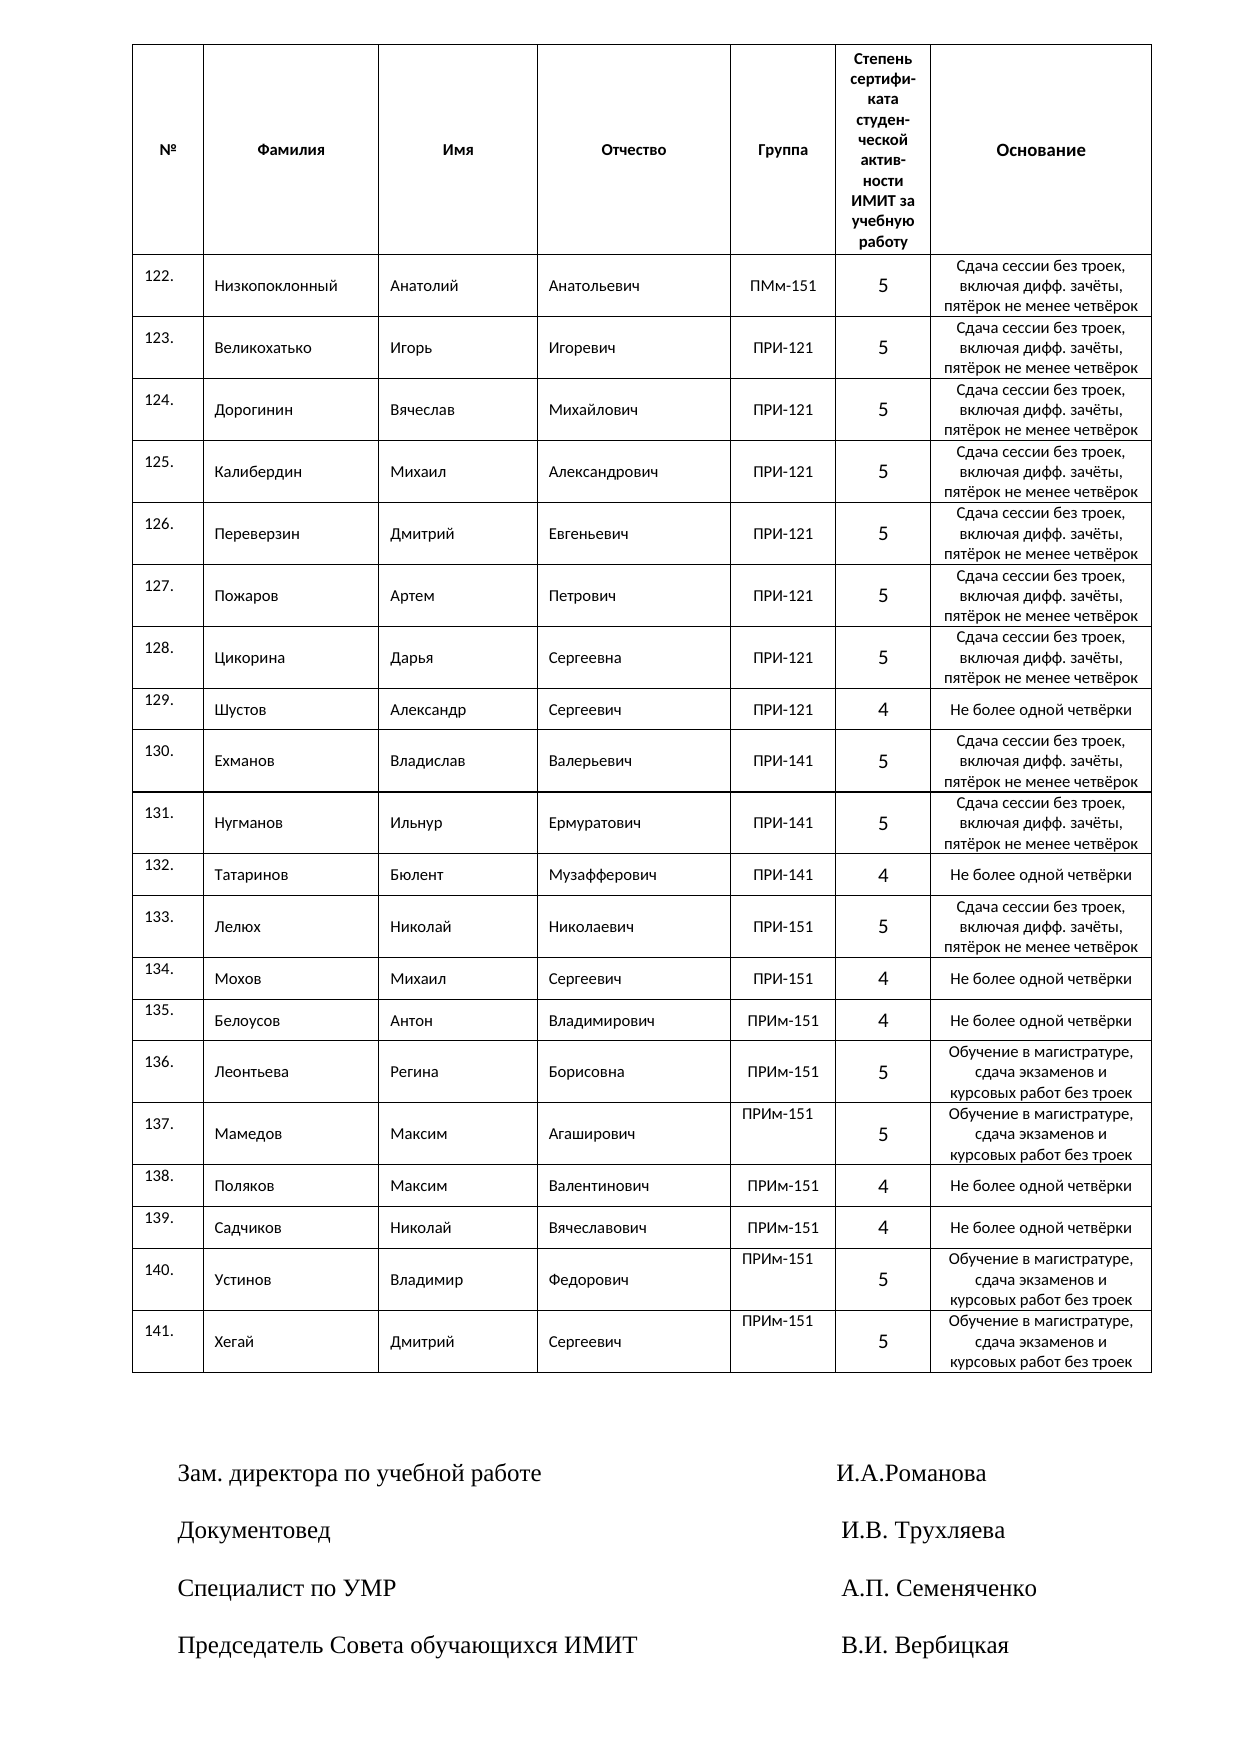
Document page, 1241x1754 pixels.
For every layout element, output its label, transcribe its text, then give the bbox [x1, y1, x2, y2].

text Зам. директора по учебной работе И.А.Романова [177, 1458, 1181, 1486]
table_cell 4 [836, 1000, 930, 1040]
table_cell Не более одной четвёрки [931, 958, 1151, 999]
table_cell Поляков [204, 1165, 378, 1206]
table_cell Дарья [379, 627, 537, 688]
table_cell 5 [836, 896, 930, 957]
table_cell [133, 379, 203, 440]
table_cell Низкопоклонный [204, 255, 378, 316]
table_cell [133, 1041, 203, 1102]
table_header Фамилия [204, 45, 378, 254]
table_cell 5 [836, 793, 930, 853]
table_cell Владимир [379, 1249, 537, 1309]
table_cell Регина [379, 1041, 537, 1102]
text Документовед И.В. Трухляева [177, 1515, 1181, 1544]
table_cell ПРИм-151 [731, 1000, 835, 1040]
table_cell Сдача сессии без троек, включая дифф. зачёты, пятёрок не менее четвёрок [931, 255, 1151, 316]
table_cell [133, 1207, 203, 1248]
table_cell Дмитрий [379, 1311, 537, 1372]
table_cell Сдача сессии без троек, включая дифф. зачёты, пятёрок не менее четвёрок [931, 730, 1151, 791]
table_cell 4 [836, 689, 930, 729]
table_cell 4 [836, 854, 930, 895]
table_cell Сергеевна [538, 627, 730, 688]
table_cell 4 [836, 1207, 930, 1248]
table_cell 5 [836, 1311, 930, 1372]
table_cell Не более одной четвёрки [931, 689, 1151, 729]
table_cell Владимирович [538, 1000, 730, 1040]
table_cell Дмитрий [379, 503, 537, 564]
table_cell [133, 1103, 203, 1164]
table_cell Лелюх [204, 896, 378, 957]
table_cell Сдача сессии без троек, включая дифф. зачёты, пятёрок не менее четвёрок [931, 627, 1151, 688]
table_cell ПРИм-151 [731, 1103, 835, 1164]
table_cell Петрович [538, 565, 730, 626]
table_header Имя [379, 45, 537, 254]
table_cell Николай [379, 1207, 537, 1248]
table_cell ПМм-151 [731, 255, 835, 316]
table_cell Сдача сессии без троек, включая дифф. зачёты, пятёрок не менее четвёрок [931, 379, 1151, 440]
table_cell [133, 1249, 203, 1309]
table_cell Не более одной четвёрки [931, 1000, 1151, 1040]
table_cell 5 [836, 1041, 930, 1102]
table_cell Устинов [204, 1249, 378, 1309]
table_cell ПРИ-121 [731, 379, 835, 440]
table_cell Анатольевич [538, 255, 730, 316]
table_cell [133, 1165, 203, 1206]
table_cell [133, 317, 203, 378]
table_cell Антон [379, 1000, 537, 1040]
table_cell Максим [379, 1165, 537, 1206]
table_cell ПРИ-121 [731, 689, 835, 729]
table_cell Анатолий [379, 255, 537, 316]
table_cell ПРИ-121 [731, 627, 835, 688]
table_cell Обучение в магистратуре, сдача экзаменов и курсовых работ без троек [931, 1249, 1151, 1309]
table_header Отчество [538, 45, 730, 254]
table_cell Белоусов [204, 1000, 378, 1040]
table_cell 5 [836, 1249, 930, 1309]
table_cell Пожаров [204, 565, 378, 626]
table_cell Нугманов [204, 793, 378, 853]
table_cell 5 [836, 441, 930, 502]
table_header Степень сертифи-ката студен-ческой актив-ности ИМИТ за учебную работу [836, 45, 930, 254]
table_cell 5 [836, 317, 930, 378]
table_cell Максим [379, 1103, 537, 1164]
table_cell Валерьевич [538, 730, 730, 791]
table_cell Сергеевич [538, 689, 730, 729]
table_cell [133, 441, 203, 502]
table_cell Татаринов [204, 854, 378, 895]
table_cell Валентинович [538, 1165, 730, 1206]
table_cell Михайлович [538, 379, 730, 440]
table_cell Леонтьева [204, 1041, 378, 1102]
table_header Группа [731, 45, 835, 254]
table_cell Евгеньевич [538, 503, 730, 564]
table_cell Федорович [538, 1249, 730, 1309]
table_cell Игорь [379, 317, 537, 378]
table_cell Николаевич [538, 896, 730, 957]
table_cell Ермуратович [538, 793, 730, 853]
table_cell ПРИм-151 [731, 1249, 835, 1309]
table_header Основание [931, 45, 1151, 254]
table_cell 4 [836, 1165, 930, 1206]
table_cell Сдача сессии без троек, включая дифф. зачёты, пятёрок не менее четвёрок [931, 441, 1151, 502]
table_cell ПРИ-121 [731, 565, 835, 626]
table_cell Сергеевич [538, 1311, 730, 1372]
text Специалист по УМР А.П. Семеняченко [177, 1573, 1181, 1601]
table_cell [133, 896, 203, 957]
table_cell Сдача сессии без троек, включая дифф. зачёты, пятёрок не менее четвёрок [931, 503, 1151, 564]
table_cell Игоревич [538, 317, 730, 378]
table_cell Ехманов [204, 730, 378, 791]
table_cell 5 [836, 730, 930, 791]
table_cell Борисовна [538, 1041, 730, 1102]
table_cell [133, 730, 203, 791]
table_cell [133, 255, 203, 316]
table_cell Сдача сессии без троек, включая дифф. зачёты, пятёрок не менее четвёрок [931, 793, 1151, 853]
table_cell Не более одной четвёрки [931, 1165, 1151, 1206]
table_cell ПРИ-151 [731, 958, 835, 999]
table_cell Александрович [538, 441, 730, 502]
table_cell Сдача сессии без троек, включая дифф. зачёты, пятёрок не менее четвёрок [931, 317, 1151, 378]
table_cell Обучение в магистратуре, сдача экзаменов и курсовых работ без троек [931, 1311, 1151, 1372]
table_cell [133, 503, 203, 564]
table_cell Александр [379, 689, 537, 729]
table_cell [133, 854, 203, 895]
table_cell 5 [836, 1103, 930, 1164]
table_cell [133, 627, 203, 688]
table_cell [133, 1311, 203, 1372]
table_cell ПРИ-141 [731, 793, 835, 853]
table_cell 5 [836, 627, 930, 688]
table_cell 5 [836, 379, 930, 440]
table_cell Вячеслав [379, 379, 537, 440]
table_cell [133, 1000, 203, 1040]
table_cell Цикорина [204, 627, 378, 688]
table_cell Сдача сессии без троек, включая дифф. зачёты, пятёрок не менее четвёрок [931, 896, 1151, 957]
table_cell Михаил [379, 958, 537, 999]
table_cell ПРИм-151 [731, 1041, 835, 1102]
table_cell Музафферович [538, 854, 730, 895]
text Председатель Совета обучающихся ИМИТ В.И. Вербицкая [177, 1630, 1181, 1659]
table_cell Обучение в магистратуре, сдача экзаменов и курсовых работ без троек [931, 1103, 1151, 1164]
table_cell ПРИм-151 [731, 1207, 835, 1248]
table_cell ПРИ-121 [731, 317, 835, 378]
table_cell 5 [836, 503, 930, 564]
table_header № [133, 45, 203, 254]
table_cell 5 [836, 255, 930, 316]
table_cell 4 [836, 958, 930, 999]
table_cell ПРИ-121 [731, 441, 835, 502]
table_cell Переверзин [204, 503, 378, 564]
table_cell Вячеславович [538, 1207, 730, 1248]
table_cell [133, 793, 203, 853]
table_cell [133, 565, 203, 626]
table_cell Дорогинин [204, 379, 378, 440]
table_cell [133, 958, 203, 999]
table_cell Владислав [379, 730, 537, 791]
table_cell Не более одной четвёрки [931, 854, 1151, 895]
table_cell Николай [379, 896, 537, 957]
table_cell 5 [836, 565, 930, 626]
table_cell Великохатько [204, 317, 378, 378]
table_cell ПРИм-151 [731, 1165, 835, 1206]
table_cell ПРИ-141 [731, 730, 835, 791]
table_cell ПРИ-121 [731, 503, 835, 564]
table_cell Бюлент [379, 854, 537, 895]
table_cell Садчиков [204, 1207, 378, 1248]
table_cell Калибердин [204, 441, 378, 502]
table_cell Агаширович [538, 1103, 730, 1164]
table_cell Сергеевич [538, 958, 730, 999]
table_cell Мохов [204, 958, 378, 999]
table_cell Сдача сессии без троек, включая дифф. зачёты, пятёрок не менее четвёрок [931, 565, 1151, 626]
table_cell Не более одной четвёрки [931, 1207, 1151, 1248]
table_cell Хегай [204, 1311, 378, 1372]
table_cell Ильнур [379, 793, 537, 853]
table_cell ПРИ-151 [731, 896, 835, 957]
table_cell ПРИ-141 [731, 854, 835, 895]
table_cell Шустов [204, 689, 378, 729]
table_cell ПРИм-151 [731, 1311, 835, 1372]
table_cell Артем [379, 565, 537, 626]
table_cell Обучение в магистратуре, сдача экзаменов и курсовых работ без троек [931, 1041, 1151, 1102]
table_cell Михаил [379, 441, 537, 502]
table_cell Мамедов [204, 1103, 378, 1164]
table_cell [133, 689, 203, 729]
